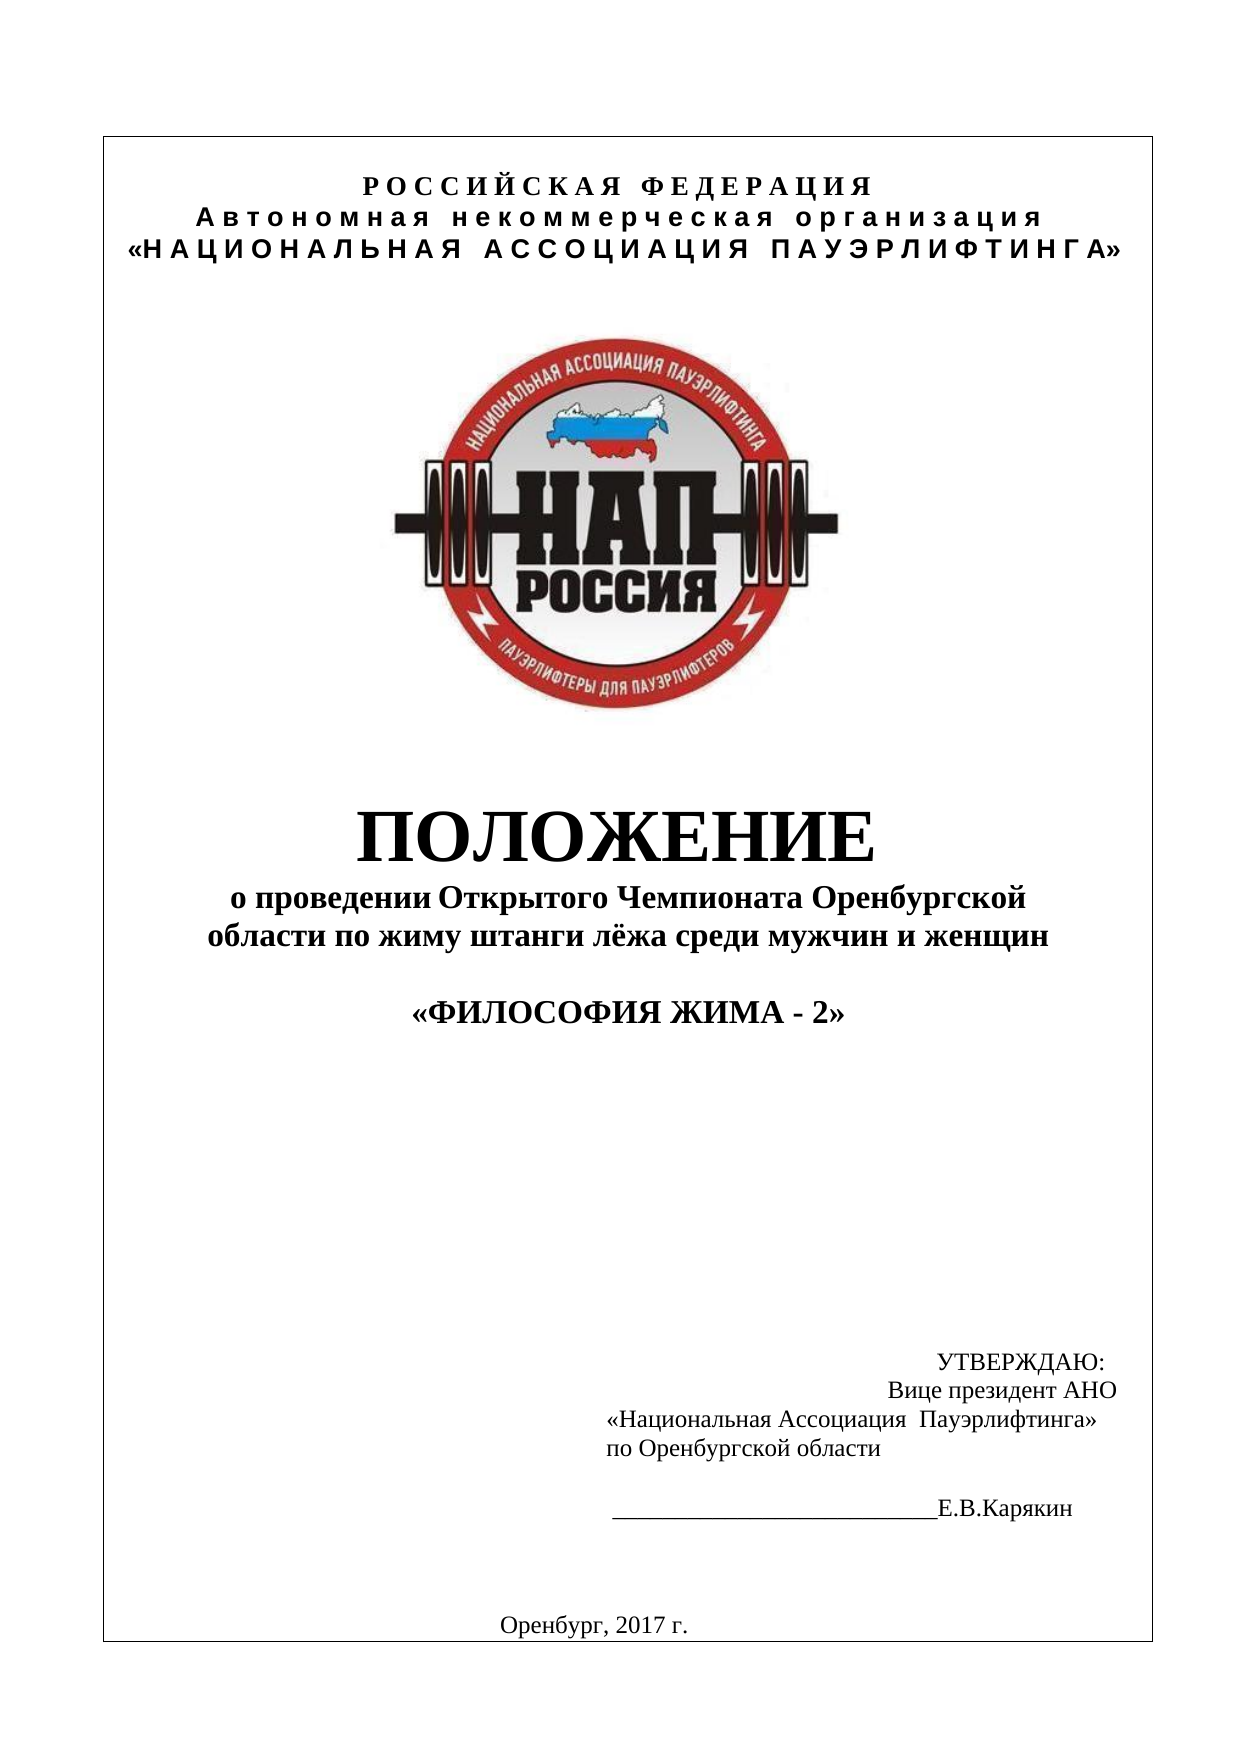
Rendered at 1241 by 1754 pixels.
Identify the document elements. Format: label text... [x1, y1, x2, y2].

text __________________________Е.В.Карякин [112, 1493, 1144, 1522]
text по Оренбургской области [112, 1433, 1144, 1462]
text А в т о н о м н а я н е к о м м е р ч е с к а я о р г а н и з а ц и я [112, 201, 1144, 233]
text «Национальная Ассоциация Пауэрлифтинга» [112, 1404, 1144, 1433]
text области по жиму штанги лёжа среди мужчин и женщин [112, 916, 1144, 954]
text о проведении Открытого Чемпионата Оренбургской [112, 877, 1144, 916]
text «ФИЛОСОФИЯ ЖИМА - 2» [112, 992, 1144, 1031]
text Вице президент АНО [112, 1376, 1144, 1404]
text УТВЕРЖДАЮ: [112, 1347, 1144, 1376]
text Р О С С И Й С К А Я Ф Е Д Е Р А Ц И Я [112, 170, 1144, 201]
picture [302, 295, 948, 763]
text ПОЛОЖЕНИЕ [112, 791, 1144, 877]
text «Н А Ц И О Н А Л Ь Н А Я А С С О Ц И А Ц И Я П А У Э Р Л И Ф Т И Н Г А» [112, 233, 1144, 264]
text Оренбург, 2017 г. [104, 1607, 1152, 1641]
